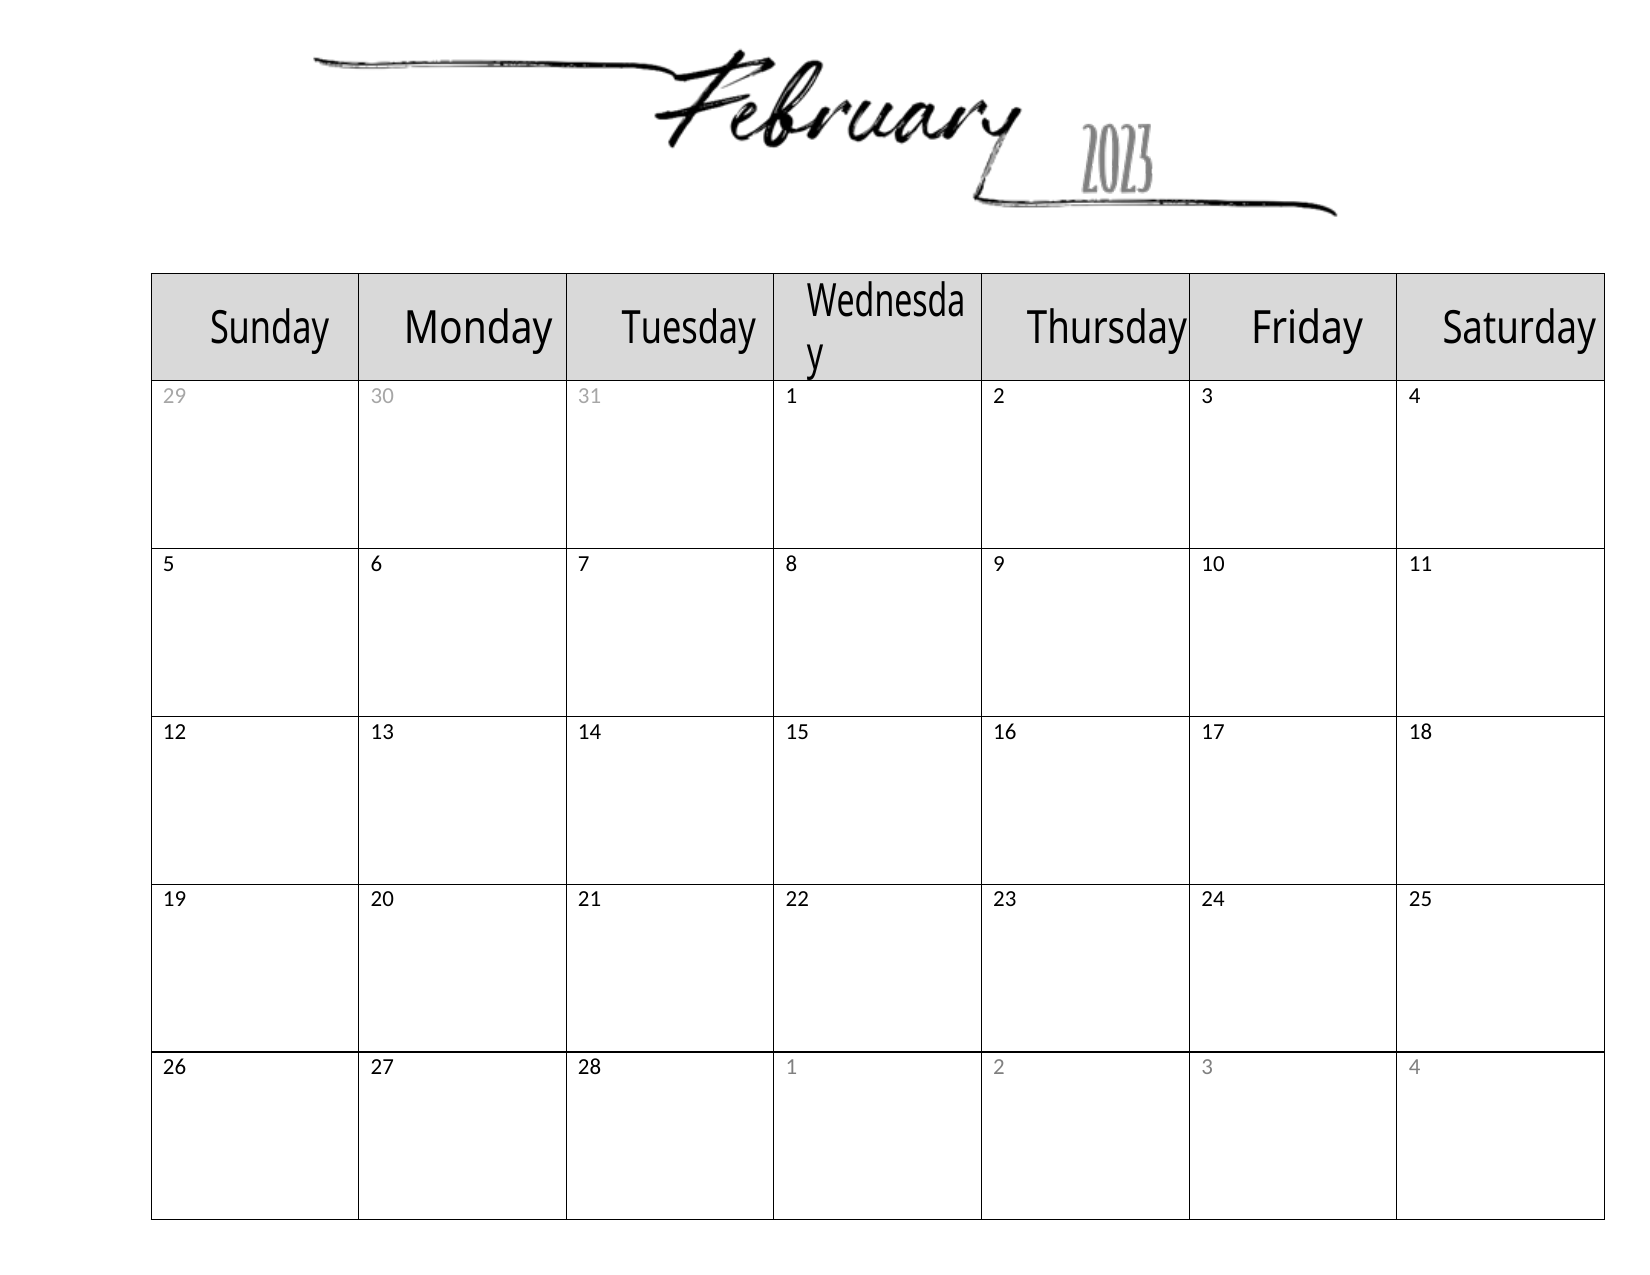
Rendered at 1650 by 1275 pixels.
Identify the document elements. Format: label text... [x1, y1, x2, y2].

table_cell 10 [1190, 549, 1396, 716]
table_cell 2 [982, 1053, 1189, 1219]
table_cell 11 [1397, 549, 1604, 716]
table_cell 1 [774, 381, 981, 548]
table_cell 23 [982, 885, 1189, 1051]
table_cell 3 [1190, 1053, 1396, 1219]
table_cell 9 [982, 549, 1189, 716]
table_cell 12 [152, 717, 358, 883]
table_cell 8 [774, 549, 981, 716]
table_cell 7 [567, 549, 773, 716]
table_cell 3 [1190, 381, 1396, 548]
table_cell 1 [774, 1053, 981, 1219]
table_cell 16 [982, 717, 1189, 883]
table_cell 25 [1397, 885, 1604, 1051]
table_header Friday [1190, 274, 1396, 380]
table_cell 21 [567, 885, 773, 1051]
table_header Thursday [982, 274, 1189, 380]
table_cell 15 [774, 717, 981, 883]
table_cell 6 [359, 549, 566, 716]
table_cell 31 [567, 381, 773, 548]
table_cell 13 [359, 717, 566, 883]
table_cell 27 [359, 1053, 566, 1219]
table_cell 5 [152, 549, 358, 716]
table_cell 20 [359, 885, 566, 1051]
table_header Saturday [1397, 274, 1604, 380]
table_header Monday [359, 274, 566, 380]
table_cell 24 [1190, 885, 1396, 1051]
table_cell 28 [567, 1053, 773, 1219]
table_cell 4 [1397, 381, 1604, 548]
table_cell 30 [359, 381, 566, 548]
table_cell 26 [152, 1053, 358, 1219]
table_cell 18 [1397, 717, 1604, 883]
table_cell 2 [982, 381, 1189, 548]
table_header Sunday [152, 274, 358, 380]
picture [303, 36, 1342, 220]
table_cell 19 [152, 885, 358, 1051]
table_header Tuesday [567, 274, 773, 380]
table_cell 14 [567, 717, 773, 883]
table_cell 4 [1397, 1053, 1604, 1219]
table_cell 29 [152, 381, 358, 548]
table_cell 17 [1190, 717, 1396, 883]
table_cell 22 [774, 885, 981, 1051]
table_header Wednesday [774, 274, 981, 380]
